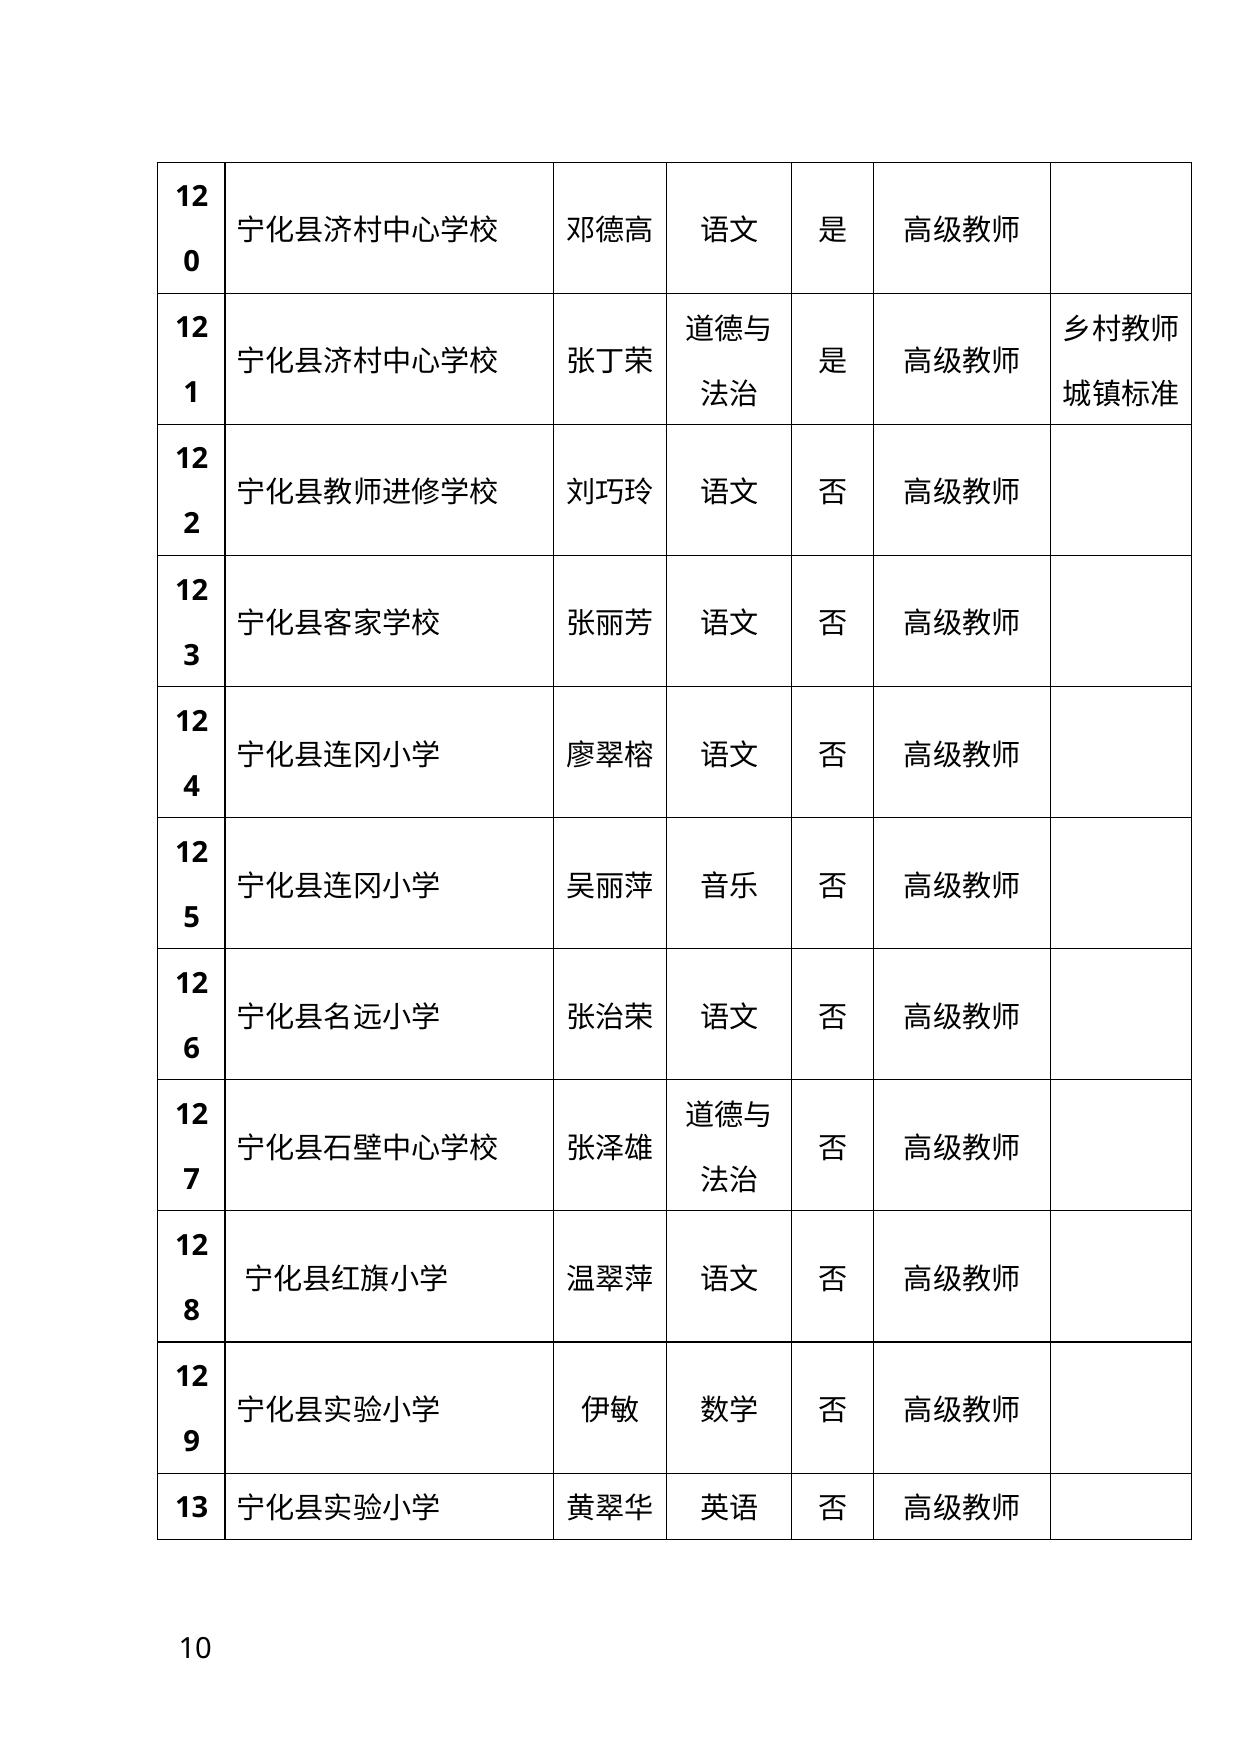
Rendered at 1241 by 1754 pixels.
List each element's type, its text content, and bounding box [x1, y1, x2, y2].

table_cell 宁化县客家学校 [226, 556, 553, 686]
table_cell [1051, 1080, 1191, 1210]
table_cell 语文 [667, 687, 791, 817]
table_cell 黄翠华 [554, 1474, 666, 1539]
table_cell [1051, 687, 1191, 817]
table_cell 语文 [667, 949, 791, 1079]
table_cell 宁化县济村中心学校 [226, 294, 553, 424]
table_cell 高级教师 [874, 687, 1050, 817]
table_cell 语文 [667, 425, 791, 555]
table_cell 张丁荣 [554, 294, 666, 424]
table_cell 否 [792, 425, 873, 555]
table_cell 高级教师 [874, 818, 1050, 948]
table_cell 廖翠榕 [554, 687, 666, 817]
table_cell 道德与法治 [667, 1080, 791, 1210]
table_cell [1051, 556, 1191, 686]
table_cell 否 [792, 687, 873, 817]
table_cell 语文 [667, 163, 791, 293]
table_cell [1051, 425, 1191, 555]
table_cell 宁化县红旗小学 [226, 1211, 553, 1341]
table_cell 宁化县实验小学 [226, 1343, 553, 1472]
table_cell 126 [158, 949, 224, 1079]
table_cell 高级教师 [874, 1343, 1050, 1472]
table_cell 吴丽萍 [554, 818, 666, 948]
table_cell 120 [158, 163, 224, 293]
table_cell 数学 [667, 1343, 791, 1472]
table_cell 高级教师 [874, 425, 1050, 555]
table_cell 129 [158, 1343, 224, 1472]
table_cell 125 [158, 818, 224, 948]
table_cell 高级教师 [874, 1474, 1050, 1539]
table_cell 宁化县教师进修学校 [226, 425, 553, 555]
table_cell 高级教师 [874, 949, 1050, 1079]
table_cell 乡村教师 城镇标准 [1051, 294, 1191, 424]
table_cell [1051, 163, 1191, 293]
table_cell [1051, 1474, 1191, 1539]
table_cell 否 [792, 556, 873, 686]
table_cell 高级教师 [874, 1080, 1050, 1210]
table_cell 否 [792, 1211, 873, 1341]
table_cell 宁化县实验小学 [226, 1474, 553, 1539]
table_cell 刘巧玲 [554, 425, 666, 555]
table_cell [1051, 1211, 1191, 1341]
table_cell 语文 [667, 1211, 791, 1341]
table_cell 130 [158, 1474, 224, 1539]
table_cell 高级教师 [874, 294, 1050, 424]
table_cell [1051, 818, 1191, 948]
table_cell 否 [792, 1343, 873, 1472]
table_cell 张丽芳 [554, 556, 666, 686]
table_cell 宁化县济村中心学校 [226, 163, 553, 293]
table_cell 温翠萍 [554, 1211, 666, 1341]
table_cell 122 [158, 425, 224, 555]
table_cell 127 [158, 1080, 224, 1210]
table_cell 否 [792, 818, 873, 948]
table_cell [1051, 1343, 1191, 1472]
table_cell 128 [158, 1211, 224, 1341]
table_cell [1051, 949, 1191, 1079]
table_cell 124 [158, 687, 224, 817]
table_cell 否 [792, 949, 873, 1079]
table_cell 张泽雄 [554, 1080, 666, 1210]
table_cell 高级教师 [874, 556, 1050, 686]
table_cell 宁化县连冈小学 [226, 687, 553, 817]
table_cell 121 [158, 294, 224, 424]
table_cell 宁化县石壁中心学校 [226, 1080, 553, 1210]
table_cell 高级教师 [874, 1211, 1050, 1341]
table_cell 宁化县连冈小学 [226, 818, 553, 948]
table_cell 高级教师 [874, 163, 1050, 293]
table_cell 邓德高 [554, 163, 666, 293]
table_cell 道德与法治 [667, 294, 791, 424]
table_cell 123 [158, 556, 224, 686]
table_cell 否 [792, 1474, 873, 1539]
table_cell 是 [792, 163, 873, 293]
table_cell 否 [792, 1080, 873, 1210]
table_cell 音乐 [667, 818, 791, 948]
table_cell 是 [792, 294, 873, 424]
table_cell 英语 [667, 1474, 791, 1539]
table_cell 伊敏 [554, 1343, 666, 1472]
table_cell 语文 [667, 556, 791, 686]
table_cell 宁化县名远小学 [226, 949, 553, 1079]
table_cell 张治荣 [554, 949, 666, 1079]
